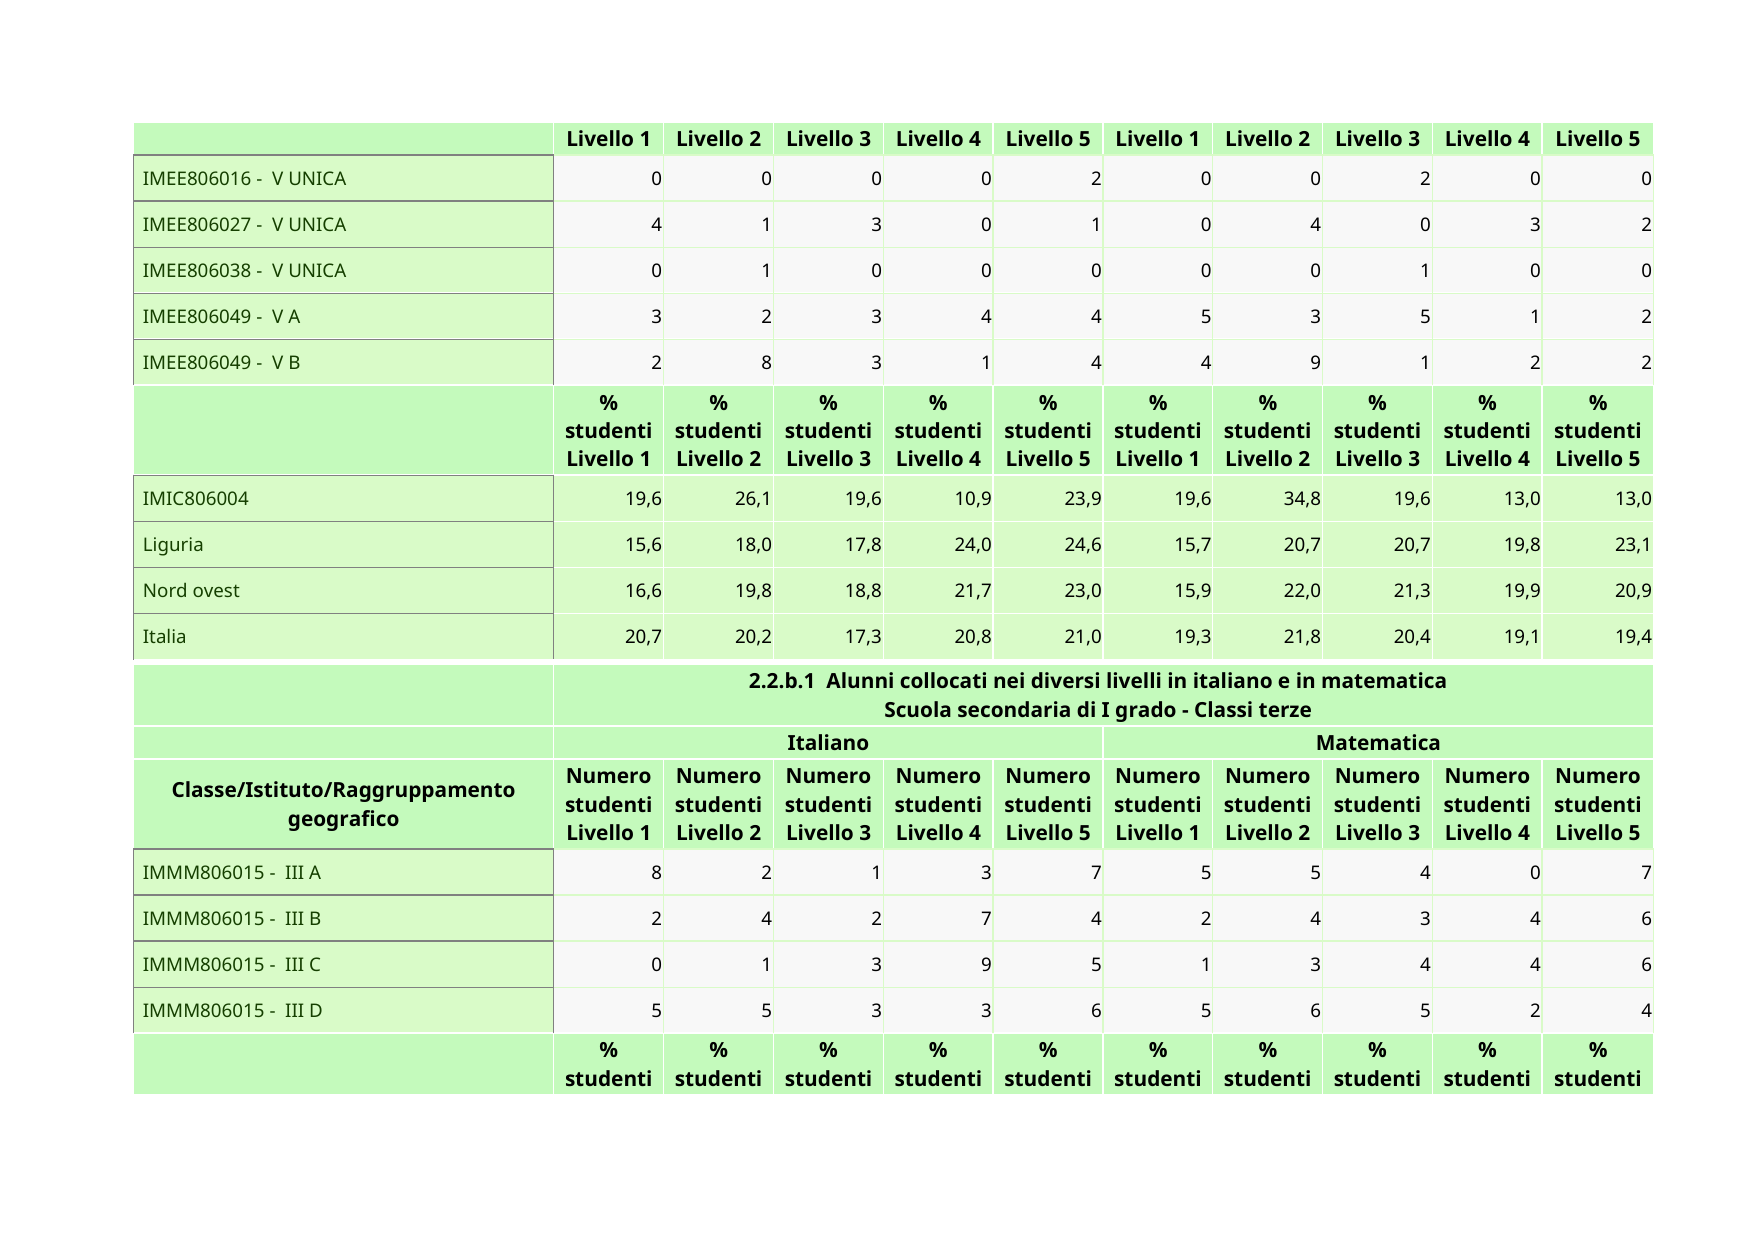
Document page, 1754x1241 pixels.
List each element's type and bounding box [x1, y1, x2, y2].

table_header [126, 118, 1657, 1099]
